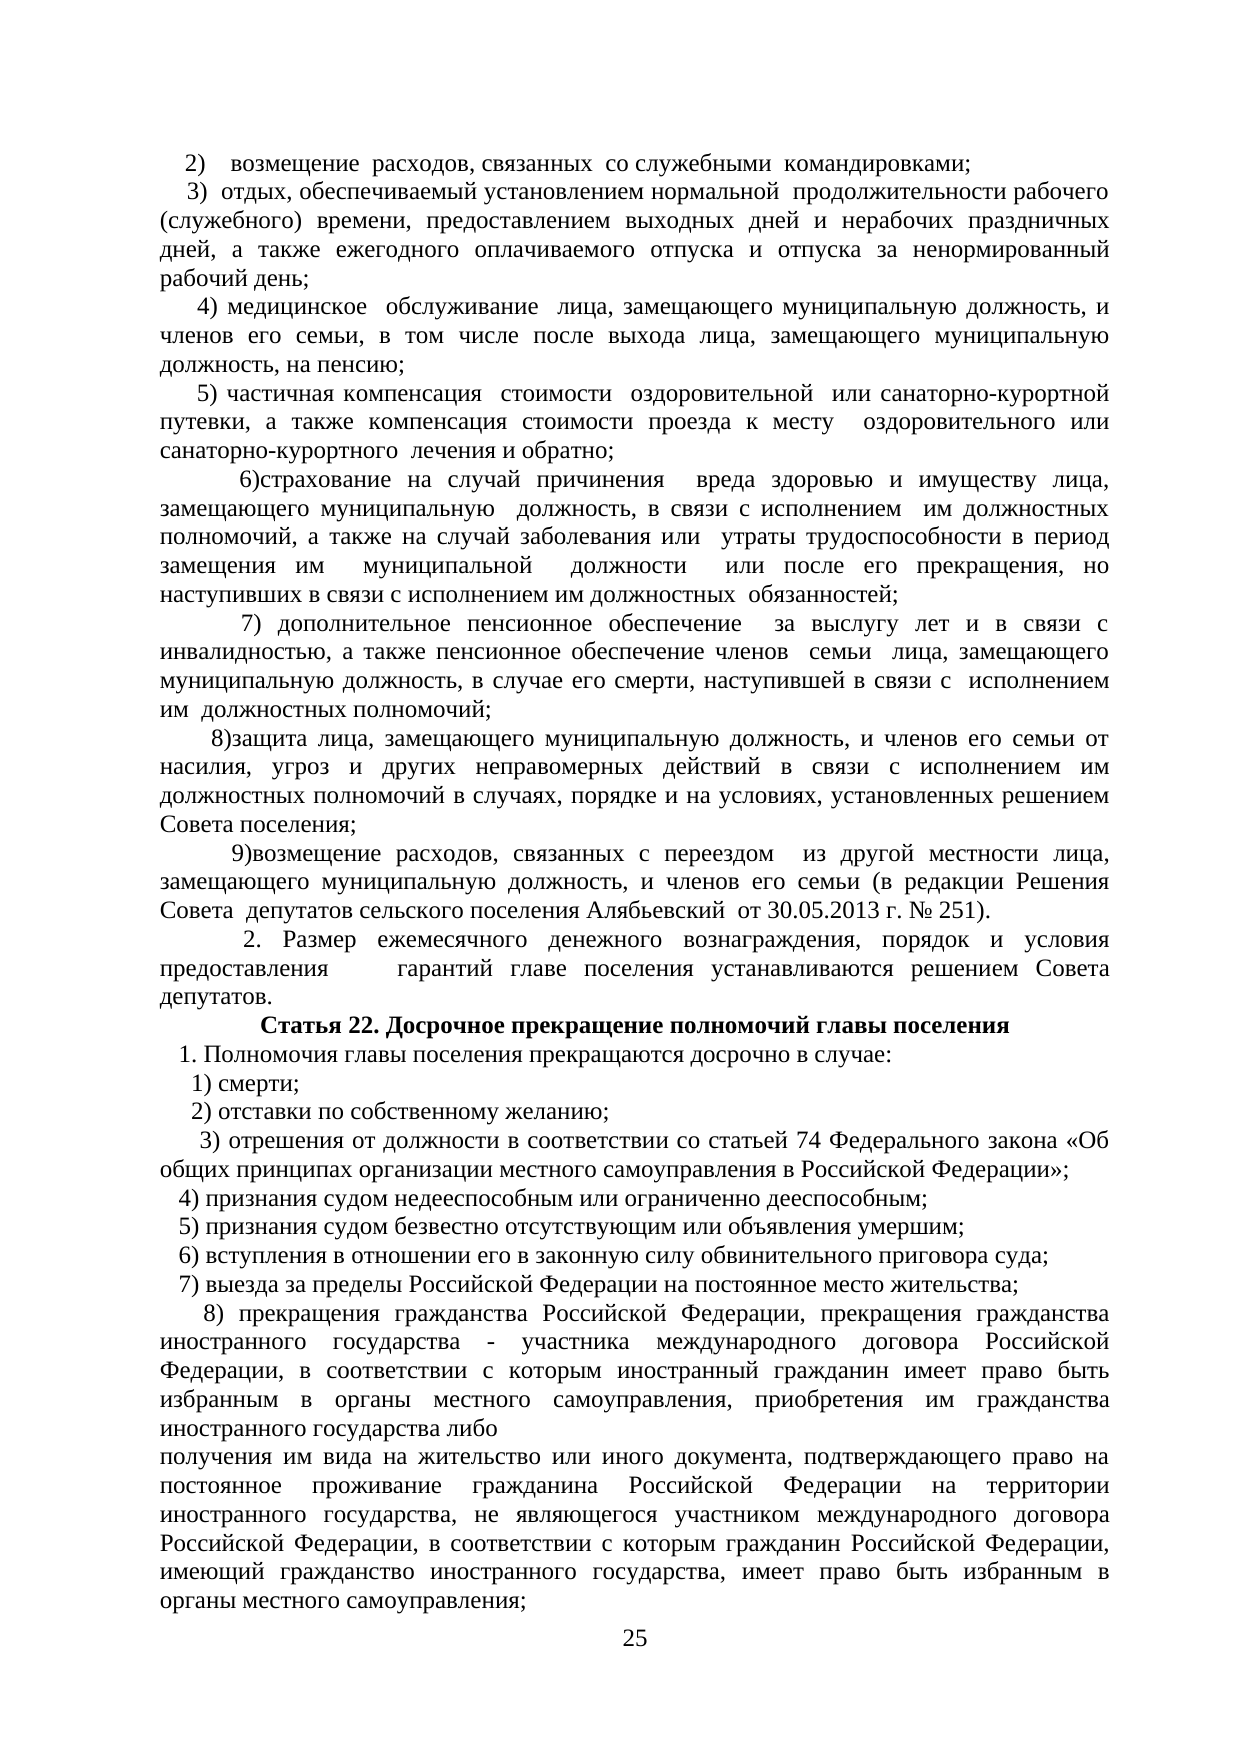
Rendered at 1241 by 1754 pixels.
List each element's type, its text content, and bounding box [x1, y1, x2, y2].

text 3) отрешения от должности в соответствии со статьей 74 Федерального закона «Об общих принципах организации местного самоуправления в Российской Федерации»; [159, 1125, 1110, 1183]
text 8)защита лица, замещающего муниципальную должность, и членов его семьи от насилия, угроз и других неправомерных действий в связи с исполнением им должностных полномочий в случаях, порядке и на условиях, установленных решением Совета поселения; [159, 723, 1110, 838]
text 2) возмещение расходов, связанных со служебными командировками; [159, 148, 1110, 176]
text 1. Полномочия главы поселения прекращаются досрочно в случае: [159, 1039, 1110, 1068]
text 6)страхование на случай причинения вреда здоровью и имуществу лица, замещающего муниципальную должность, в связи с исполнением им должностных полномочий, а также на случай заболевания или утраты трудоспособности в период замещения им муниципальной должности или после его прекращения, но наступивших в связи с исполнением им должностных обязанностей; [159, 464, 1110, 608]
text 7) дополнительное пенсионное обеспечение за выслугу лет и в связи с инвалидностью, а также пенсионное обеспечение членов семьи лица, замещающего муниципальную должность, в случае его смерти, наступившей в связи с исполнением им должностных полномочий; [159, 608, 1110, 723]
text 2) отставки по собственному желанию; [159, 1096, 1110, 1125]
text получения им вида на жительство или иного документа, подтверждающего право на постоянное проживание гражданина Российской Федерации на территории иностранного государства, не являющегося участником международного договора Российской Федерации, в соответствии с которым гражданин Российской Федерации, имеющий гражданство иностранного государства, имеет право быть избранным в органы местного самоуправления; [159, 1441, 1110, 1614]
text 2. Размер ежемесячного денежного вознаграждения, порядок и условия предоставления гарантий главе поселения устанавливаются решением Совета депутатов. [159, 924, 1110, 1010]
text 6) вступления в отношении его в законную силу обвинительного приговора суда; [159, 1240, 1110, 1269]
text 4) признания судом недееспособным или ограниченно дееспособным; [159, 1183, 1110, 1211]
text 3) отдых, обеспечиваемый установлением нормальной продолжительности рабочего (служебного) времени, предоставлением выходных дней и нерабочих праздничных дней, а также ежегодного оплачиваемого отпуска и отпуска за ненормированный рабочий день; [159, 176, 1110, 291]
text 5) признания судом безвестно отсутствующим или объявления умершим; [159, 1211, 1110, 1240]
text 8) прекращения гражданства Российской Федерации, прекращения гражданства иностранного государства - участника международного договора Российской Федерации, в соответствии с которым иностранный гражданин имеет право быть избранным в органы местного самоуправления, приобретения им гражданства иностранного государства либо [159, 1298, 1110, 1441]
text 5) частичная компенсация стоимости оздоровительной или санаторно-курортной путевки, а также компенсация стоимости проезда к месту оздоровительного или санаторно-курортного лечения и обратно; [159, 378, 1110, 464]
text 7) выезда за пределы Российской Федерации на постоянное место жительства; [159, 1269, 1110, 1298]
text Статья 22. Досрочное прекращение полномочий главы поселения [159, 1010, 1110, 1039]
text 1) смерти; [159, 1068, 1110, 1096]
text 9)возмещение расходов, связанных с переездом из другой местности лица, замещающего муниципальную должность, и членов его семьи (в редакции Решения Совета депутатов сельского поселения Алябьевский от 30.05.2013 г. № 251). [159, 838, 1110, 924]
text 4) медицинское обслуживание лица, замещающего муниципальную должность, и членов его семьи, в том числе после выхода лица, замещающего муниципальную должность, на пенсию; [159, 291, 1110, 378]
